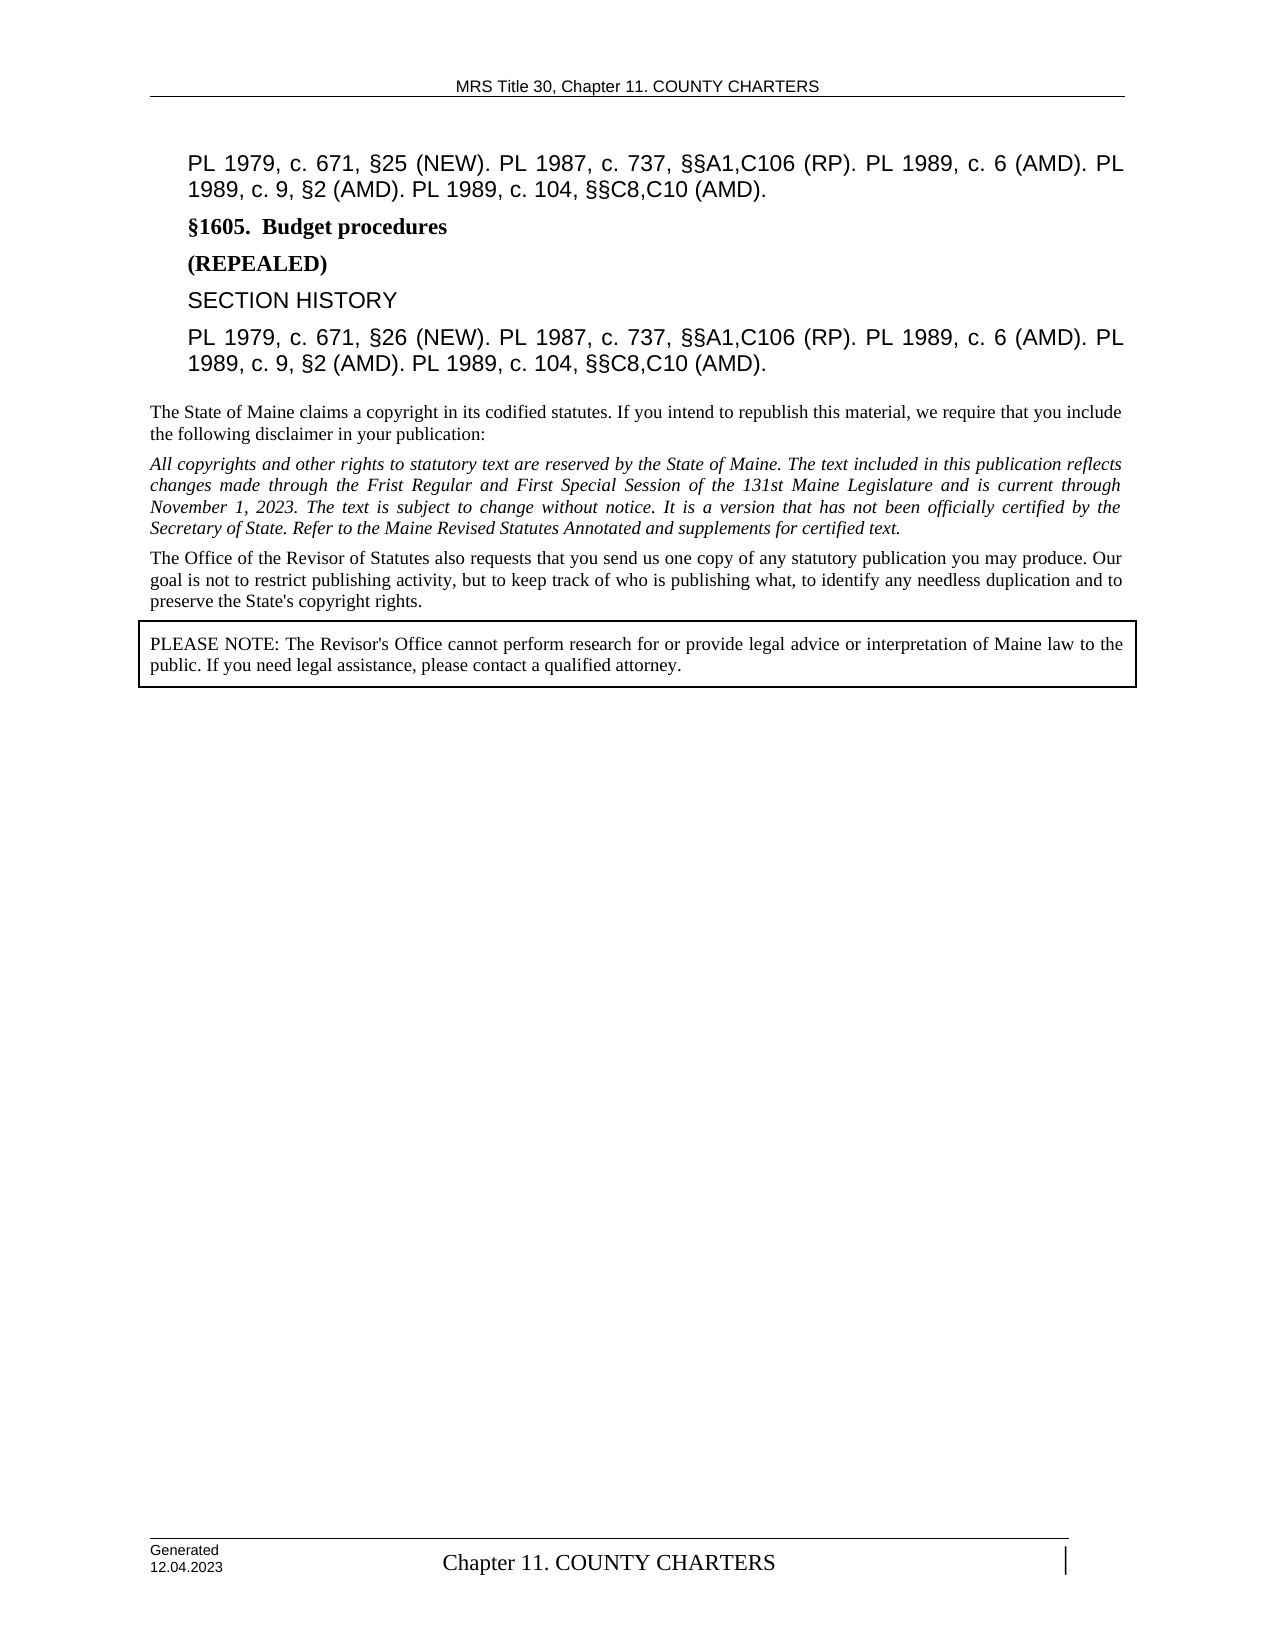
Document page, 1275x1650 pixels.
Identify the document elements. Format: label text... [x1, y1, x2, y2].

text SECTION HISTORY [187, 287, 1125, 313]
text All copyrights and other rights to statutory text are reserved by the State of Maine. The text included in this publication reflects changes made through the Frist Regular and First Special Session of the 131st Maine Legislature and is current through November 1, 2023 . The text is subject to change without notice. It is a version that has not been officially certified by the Secretary of State. Refer to the Maine Revised Statutes Annotated and supplements for certified text. [150, 453, 1125, 539]
text (REPEALED) [187, 250, 1125, 276]
text PLEASE NOTE: The Revisor's Office cannot perform research for or provide legal advice or interpretation of Maine law to the public. If you need legal assistance, please contact a qualified attorney. [140, 622, 1135, 686]
text PL 1979, c. 671, §26 (NEW). PL 1987, c. 737, §§A1,C106 (RP). PL 1989, c. 6 (AMD). PL 1989, c. 9, §2 (AMD). PL 1989, c. 104, §§C8,C10 (AMD). [187, 323, 1125, 376]
text §1605. Budget procedures [187, 213, 1125, 239]
text The Office of the Revisor of Statutes also requests that you send us one copy of any statutory publication you may produce. Our goal is not to restrict publishing activity, but to keep track of who is publishing what, to identify any needless duplication and to preserve the State's copyright rights. [150, 547, 1125, 612]
text The State of Maine claims a copyright in its codified statutes. If you intend to republish this material, we require that you include the following disclaimer in your publication: [150, 401, 1125, 444]
text PL 1979, c. 671, §25 (NEW). PL 1987, c. 737, §§A1,C106 (RP). PL 1989, c. 6 (AMD). PL 1989, c. 9, §2 (AMD). PL 1989, c. 104, §§C8,C10 (AMD). [187, 150, 1125, 203]
